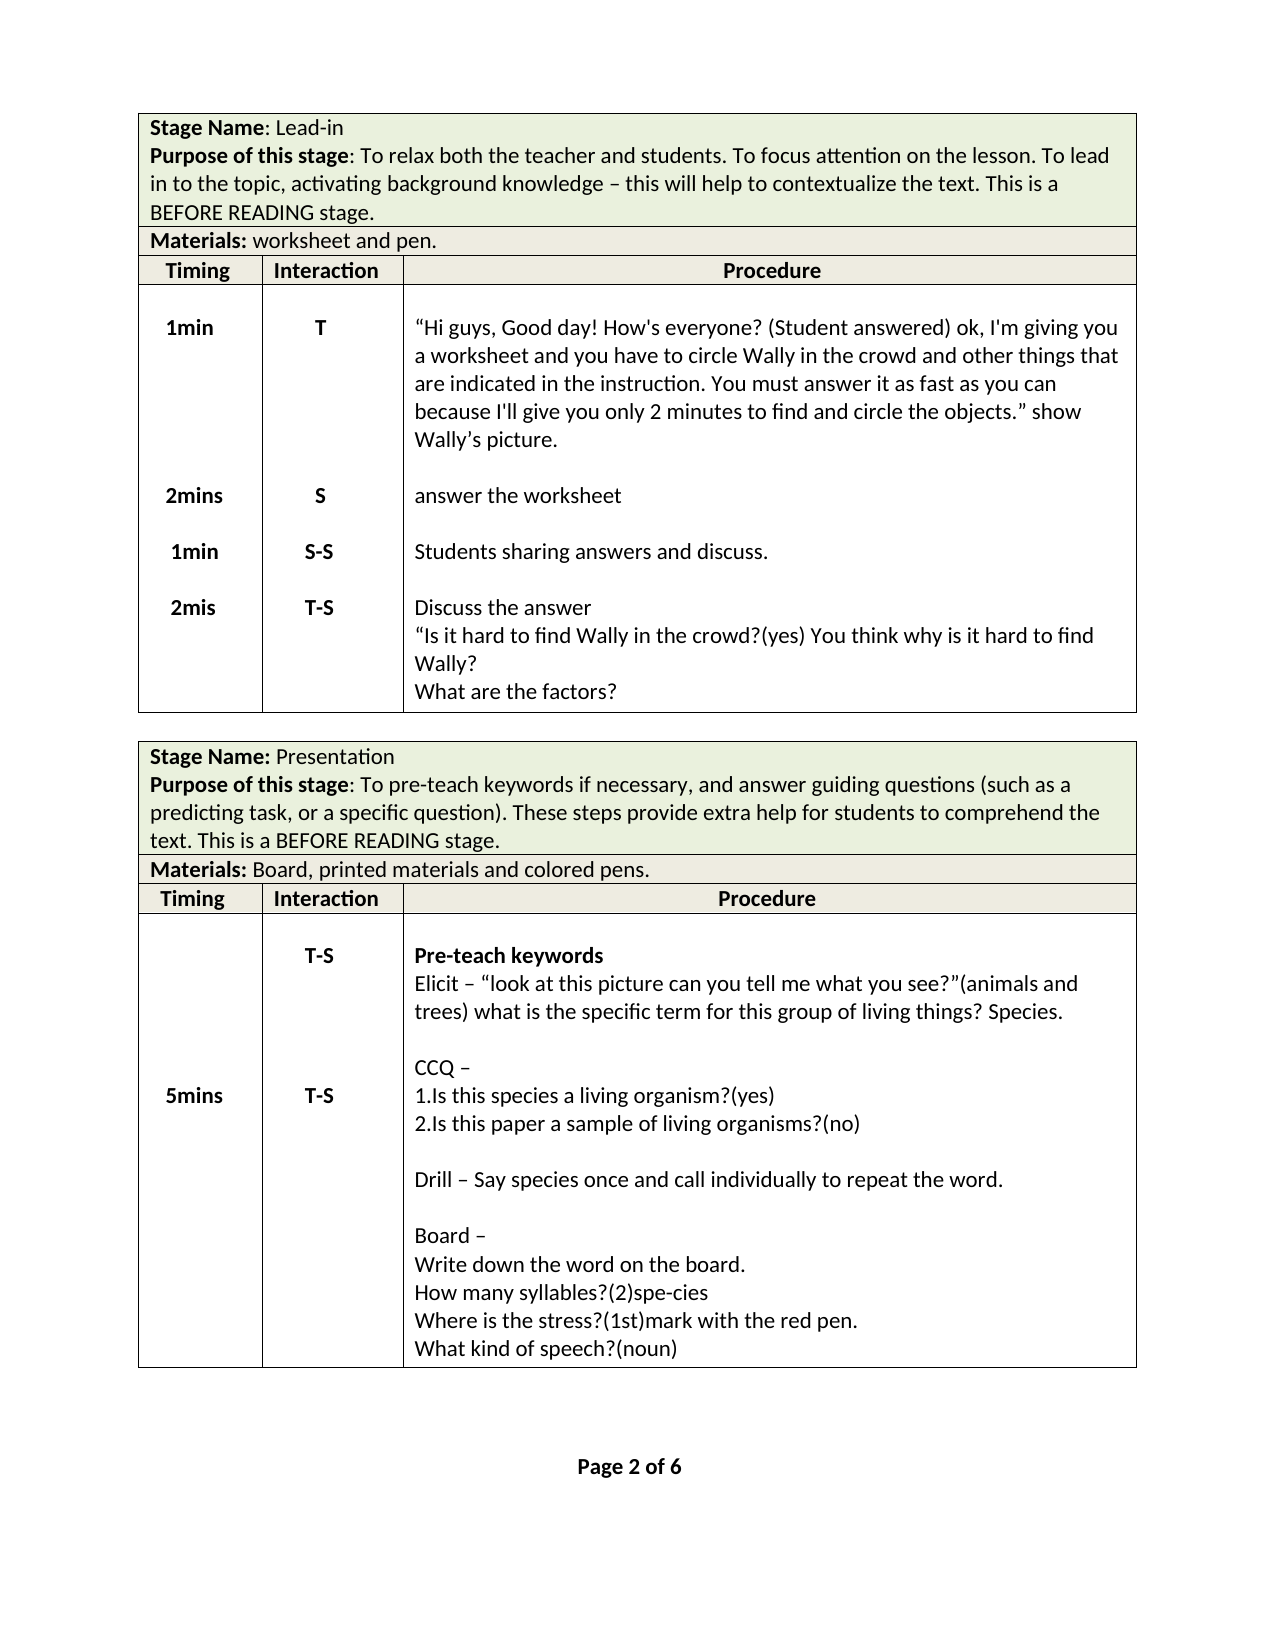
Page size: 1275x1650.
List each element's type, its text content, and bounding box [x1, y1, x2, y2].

table_cell Procedure [404, 884, 1136, 912]
table_cell Pre-teach keywords Elicit – “look at this picture can you tell me what you see?”(animals and trees) what is the specific term for this group of living things? Species. CCQ – 1.Is this species a living organism?(yes) 2.Is this paper a sample of living organisms?(no) Drill – Say species once and call individually to repeat the word. Board – Write down the word on the board. How many syllables?(2)spe-cies Where is the stress?(1st)mark with the red pen. What kind of speech?(noun) [404, 914, 1136, 1367]
table_cell Interaction [263, 256, 403, 284]
table_cell 1min 2mins 1min 2mis [139, 285, 262, 712]
table_cell Timing [139, 884, 262, 912]
table_cell Materials: worksheet and pen. [139, 227, 1136, 255]
table_cell Interaction [263, 884, 403, 912]
table_cell “Hi guys, Good day! How's everyone? (Student answered) ok, I'm giving you a worksheet and you have to circle Wally in the crowd and other things that are indicated in the instruction. You must answer it as fast as you can because I'll give you only 2 minutes to find and circle the objects.” show Wally’s picture. answer the worksheet Students sharing answers and discuss. Discuss the answer “Is it hard to find Wally in the crowd?(yes) You think why is it hard to find Wally? What are the factors? [404, 285, 1136, 712]
table_cell Materials: Board, printed materials and colored pens. [139, 855, 1136, 883]
table_cell T S S-S T-S [263, 285, 403, 712]
table_cell 5mins [139, 914, 262, 1367]
table_cell Procedure [404, 256, 1136, 284]
table_cell Timing [139, 256, 262, 284]
table_cell T-S T-S [263, 914, 403, 1367]
table_header Stage Name: Presentation Purpose of this stage: To pre-teach keywords if necessary, and answer guiding questions (such as a predicting task, or a specific question). These steps provide extra help for students to comprehend the text. This is a BEFORE READING stage. [139, 742, 1136, 854]
table_header Stage Name: Lead-in Purpose of this stage: To relax both the teacher and students. To focus attention on the lesson. To lead in to the topic, activating background knowledge – this will help to contextualize the text. This is a BEFORE READING stage. [139, 114, 1136, 226]
text Page 2 of 6 [150, 1452, 1125, 1480]
